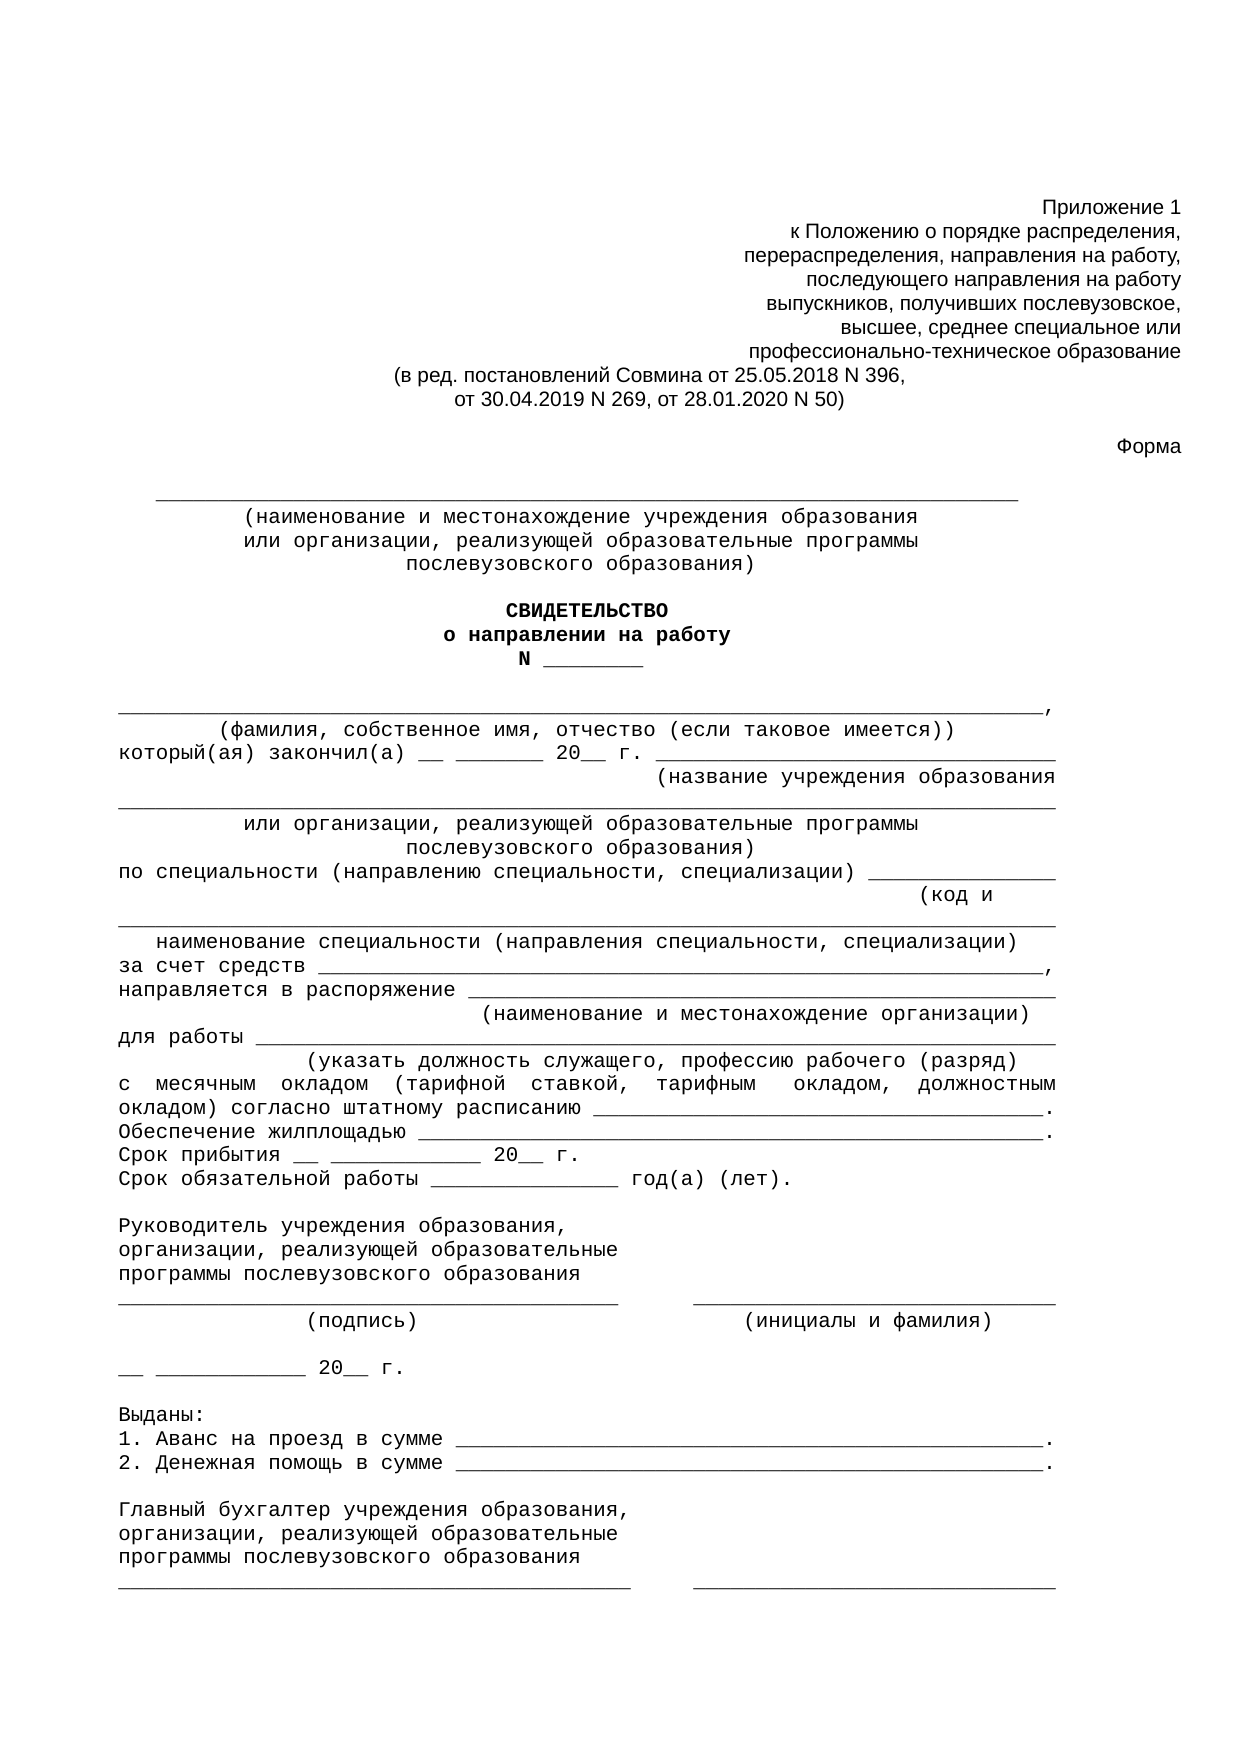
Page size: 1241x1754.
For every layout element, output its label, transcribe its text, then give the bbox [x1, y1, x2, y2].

text Руководитель учреждения образования, [118, 1215, 1181, 1239]
text ___________________________________________________________________________ [118, 790, 1181, 813]
text за счет средств __________________________________________________________, [118, 955, 1181, 979]
text по специальности (направлению специальности, специализации) _______________ [118, 861, 1181, 884]
text (наименование и местонахождение организации) [118, 1002, 1181, 1026]
text Срок обязательной работы _______________ год(а) (лет). [118, 1168, 1181, 1192]
text профессионально-техническое образование [118, 338, 1181, 362]
text о направлении на работу [118, 624, 1181, 648]
text Выданы: [118, 1404, 1181, 1428]
text организации, реализующей образовательные [118, 1523, 1181, 1546]
text послевузовского образования) [118, 553, 1181, 577]
text (наименование и местонахождение учреждения образования [118, 506, 1181, 529]
text для работы ________________________________________________________________ [118, 1026, 1181, 1050]
text _________________________________________ _____________________________ [118, 1570, 1181, 1594]
text послевузовского образования) [118, 837, 1181, 861]
text или организации, реализующей образовательные программы [118, 529, 1181, 553]
text 2. Денежная помощь в сумме _______________________________________________. [118, 1452, 1181, 1475]
text направляется в распоряжение _______________________________________________ [118, 979, 1181, 1002]
text организации, реализующей образовательные [118, 1239, 1181, 1263]
text СВИДЕТЕЛЬСТВО [118, 601, 1181, 624]
text _____________________________________________________________________ [118, 482, 1181, 506]
text выпускников, получивших послевузовское, [118, 291, 1181, 314]
text (подпись) (инициалы и фамилия) [118, 1310, 1181, 1333]
text последующего направления на работу [118, 267, 1181, 291]
text (название учреждения образования [118, 766, 1181, 790]
text программы послевузовского образования [118, 1546, 1181, 1570]
text или организации, реализующей образовательные программы [118, 813, 1181, 837]
text Главный бухгалтер учреждения образования, [118, 1499, 1181, 1523]
text __ ____________ 20__ г. [118, 1357, 1181, 1381]
text ___________________________________________________________________________ [118, 908, 1181, 932]
text Форма [118, 434, 1181, 458]
text от 30.04.2019 N 269, от 28.01.2020 N 50) [118, 386, 1181, 410]
text (в ред. постановлений Совмина от 25.05.2018 N 396, [118, 362, 1181, 386]
text перераспределения, направления на работу, [118, 243, 1181, 267]
text ________________________________________ _____________________________ [118, 1286, 1181, 1310]
text окладом) согласно штатному расписанию ____________________________________. [118, 1097, 1181, 1121]
text Срок прибытия __ ____________ 20__ г. [118, 1144, 1181, 1168]
text к Положению о порядке распределения, [118, 219, 1181, 243]
list Приложение 1 [118, 195, 1181, 219]
text 1. Аванс на проезд в сумме _______________________________________________. [118, 1428, 1181, 1452]
text (код и [118, 884, 1181, 908]
text программы послевузовского образования [118, 1263, 1181, 1286]
text (указать должность служащего, профессию рабочего (разряд) [118, 1050, 1181, 1073]
text с месячным окладом (тарифной ставкой, тарифным окладом, должностным [118, 1073, 1181, 1097]
text высшее, среднее специальное или [118, 314, 1181, 338]
text Обеспечение жилплощадью __________________________________________________. [118, 1121, 1181, 1144]
text наименование специальности (направления специальности, специализации) [118, 932, 1181, 955]
text (фамилия, собственное имя, отчество (если таковое имеется)) [118, 719, 1181, 742]
text который(ая) закончил(а) __ _______ 20__ г. ________________________________ [118, 742, 1181, 766]
text N ________ [118, 648, 1181, 671]
text __________________________________________________________________________, [118, 695, 1181, 719]
